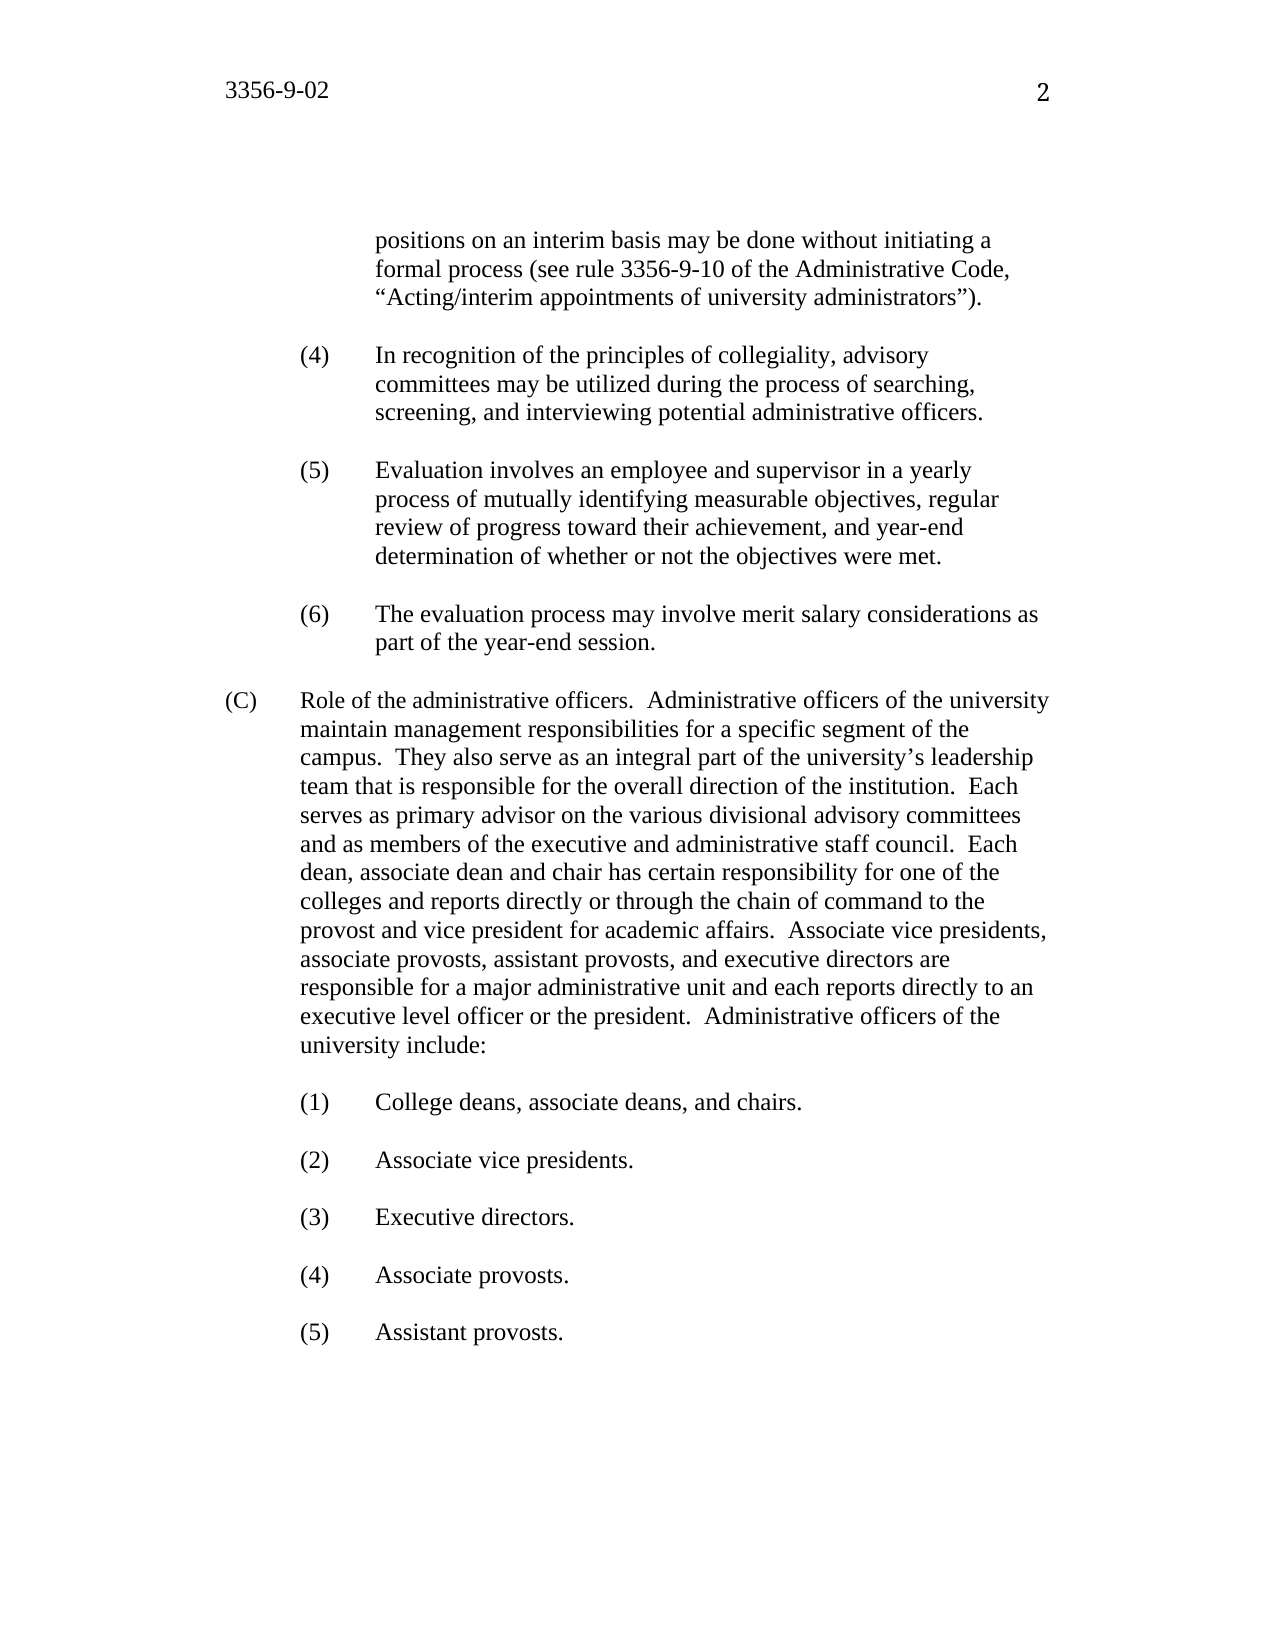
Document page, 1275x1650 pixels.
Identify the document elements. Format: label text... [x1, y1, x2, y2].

text (3) Executive directors. [300, 1202, 1050, 1231]
text (5) Assistant provosts. [300, 1317, 1050, 1346]
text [300, 225, 1050, 311]
text (6) The evaluation process may involve merit salary considerations as part of the year-end session. [300, 599, 1050, 656]
text (2) Associate vice presidents. [300, 1145, 1050, 1174]
text (1) College deans, associate deans, and chairs. [300, 1087, 1050, 1116]
text (4) Associate provosts. [300, 1260, 1050, 1289]
text (5) Evaluation involves an employee and supervisor in a yearly process of mutually identifying measurable objectives, regular review of progress toward their achievement, and year-end determination of whether or not the objectives were met. [300, 455, 1050, 570]
text (4) In recognition of the principles of collegiality, advisory committees may be utilized during the process of searching, screening, and interviewing potential administrative officers. [300, 340, 1050, 426]
text (C) Role of the administrative officers. Administrative officers of the university maintain management responsibilities for a specific segment of the campus. They also serve as an integral part of the university’s leadership team that is responsible for the overall direction of the institution. Each serves as primary advisor on the various divisional advisory committees and as members of the executive and administrative staff council. Each dean, associate dean and chair has certain responsibility for one of the colleges and reports directly or through the chain of command to the provost and vice president for academic affairs. Associate vice presidents, associate provosts, assistant provosts, and executive directors are responsible for a major administrative unit and each reports directly to an executive level officer or the president. Administrative officers of the university include: [225, 685, 1050, 1059]
